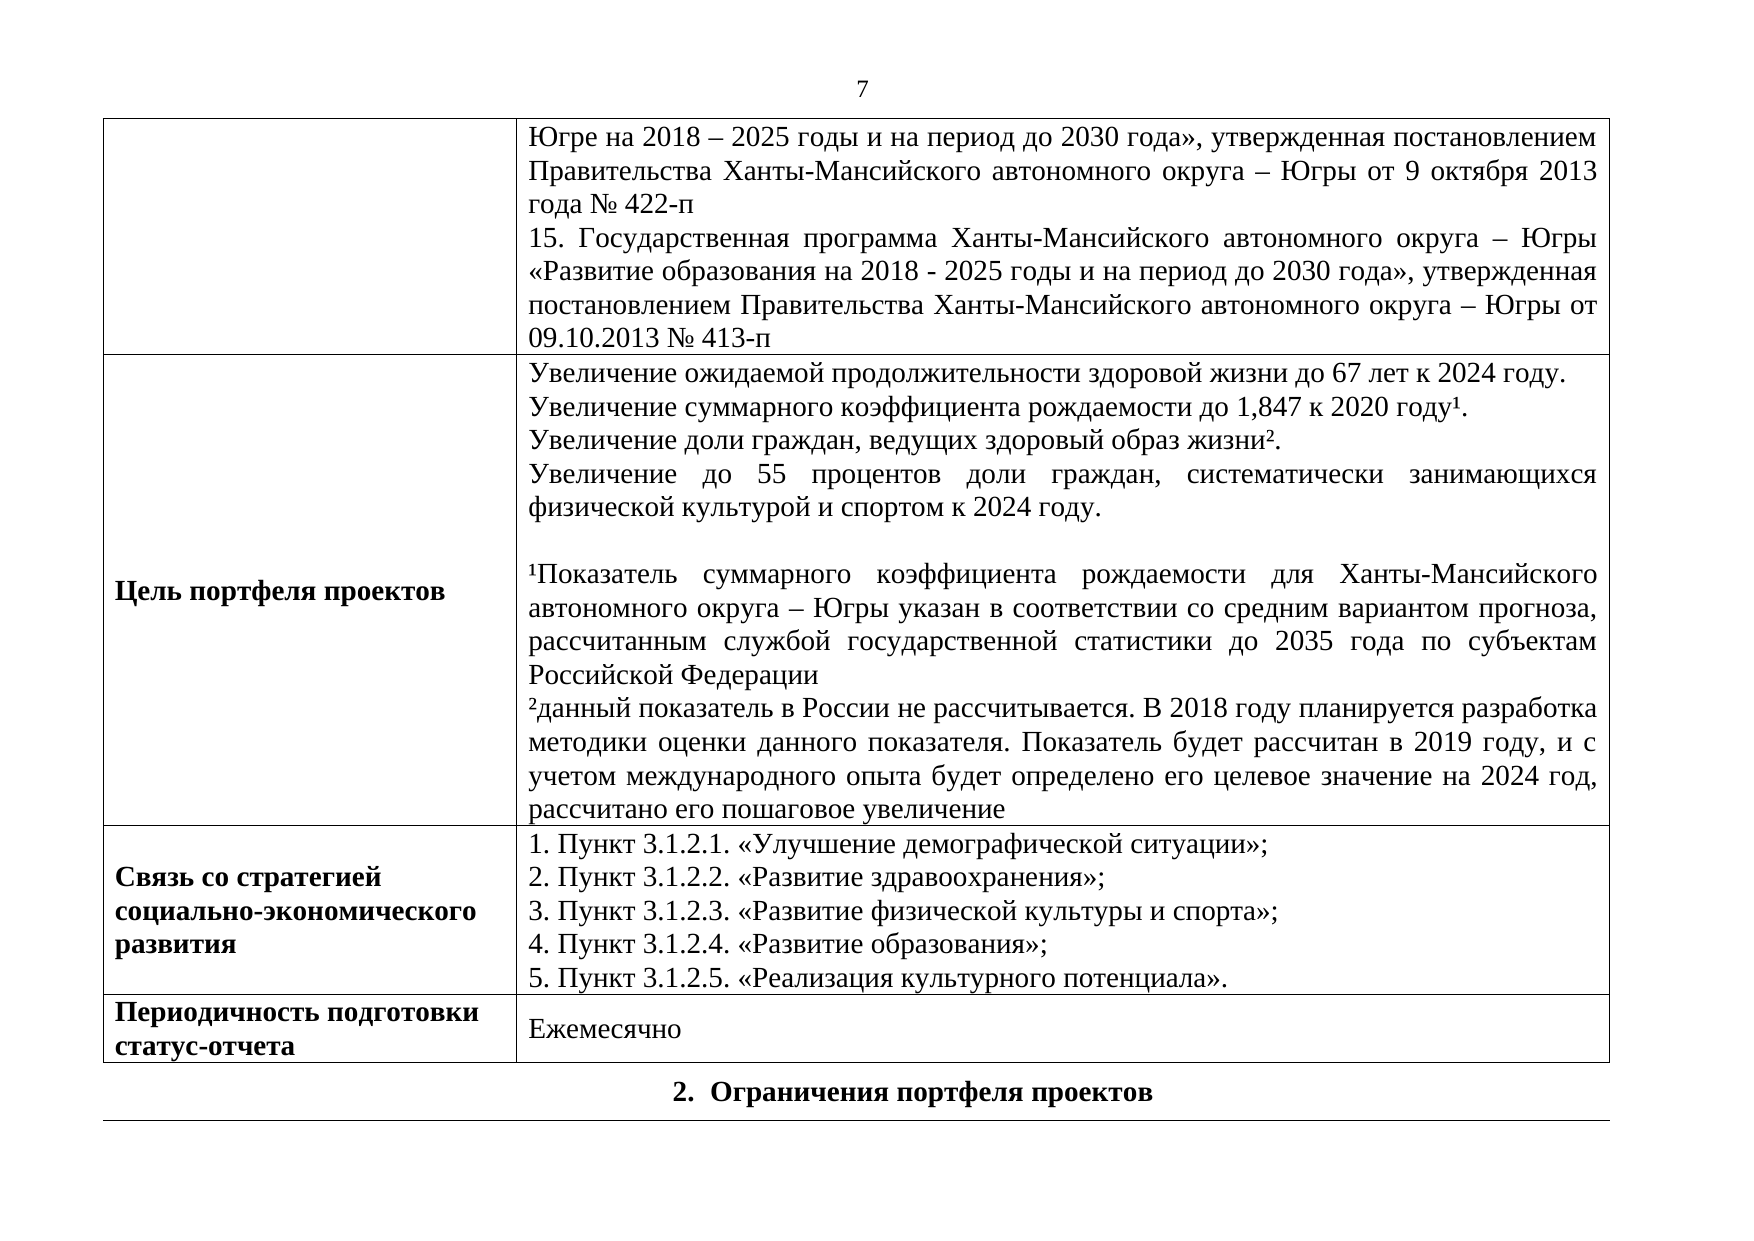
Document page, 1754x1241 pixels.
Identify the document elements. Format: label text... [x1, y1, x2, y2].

table_cell Увеличение ожидаемой продолжительности здоровой жизни до 67 лет к 2024 году. Увеличение суммарного коэффициента рождаемости до 1,847 к 2020 году¹. Увеличение доли граждан, ведущих здоровый образ жизни². Увеличение до 55 процентов доли граждан, систематически занимающихся физической культурой и спортом к 2024 году. ¹Показатель суммарного коэффициента рождаемости для Ханты-Мансийского автономного округа – Югры указан в соответствии со средним вариантом прогноза, рассчитанным службой государственной статистики до 2035 года по субъектам Российской Федерации ²данный показатель в России не рассчитывается. В 2018 году планируется разработка методики оценки данного показателя. Показатель будет рассчитан в 2019 году, и с учетом международного опыта будет определено его целевое значение на 2024 год, рассчитано его пошаговое увеличение [517, 355, 1609, 825]
table_cell Ограничения портфеля проектов [103, 1063, 1609, 1119]
table_cell Цель портфеля проектов [104, 355, 516, 825]
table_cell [517, 119, 1609, 354]
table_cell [104, 119, 516, 354]
table_cell Периодичность подготовки статус-отчета [104, 995, 516, 1062]
table_cell 1. Пункт 3.1.2.1. «Улучшение демографической ситуации»; 2. Пункт 3.1.2.2. «Развитие здравоохранения»; 3. Пункт 3.1.2.3. «Развитие физической культуры и спорта»; 4. Пункт 3.1.2.4. «Развитие образования»; 5. Пункт 3.1.2.5. «Реализация культурного потенциала». [517, 826, 1609, 993]
table_cell Связь со стратегией социально-экономического развития [104, 826, 516, 993]
table_cell Ежемесячно [517, 995, 1609, 1062]
